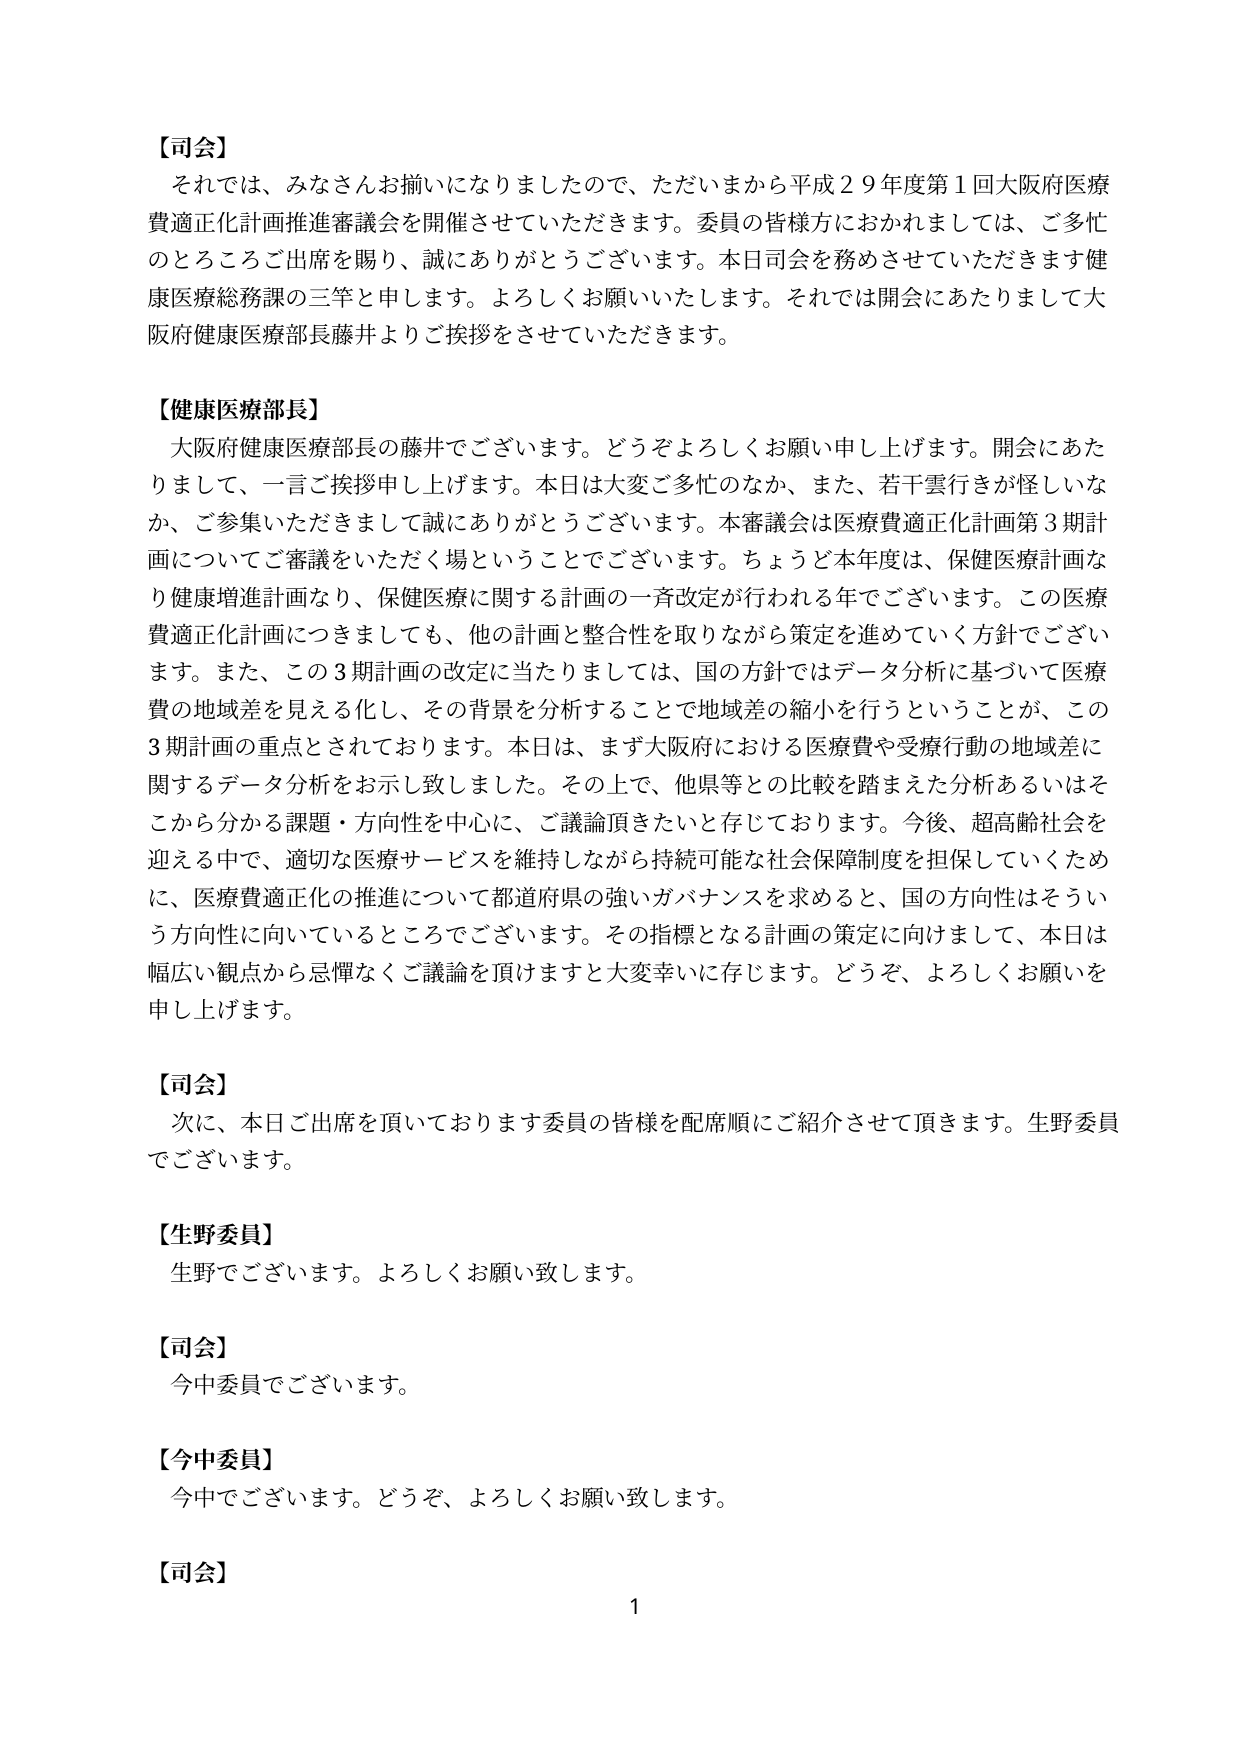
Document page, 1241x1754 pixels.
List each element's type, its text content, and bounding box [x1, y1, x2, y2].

text 【今中委員】 [148, 1440, 1122, 1477]
text それでは、みなさんお揃いになりましたので、ただいまから平成２９年度第１回大阪府医療費適正化計画推進審議会を開催させていただきます。委員の皆様方におかれましては、ご多忙のとろころご出席を賜り、誠にありがとうございます。本日司会を務めさせていただきます健康医療総務課の三竿と申します。よろしくお願いいたします。それでは開会にあたりまして大阪府健康医療部長藤井よりご挨拶をさせていただきます。 [148, 165, 1122, 352]
text 【生野委員】 [148, 1215, 1122, 1252]
text 今中委員でございます。 [148, 1365, 1122, 1402]
text 今中でございます。どうぞ、よろしくお願い致します。 [148, 1477, 1122, 1515]
text 生野でございます。よろしくお願い致します。 [148, 1252, 1122, 1290]
text 【司会】 [148, 127, 1122, 165]
text 【司会】 [148, 1327, 1122, 1365]
text 【司会】 [148, 1065, 1122, 1102]
text 次に、本日ご出席を頂いております委員の皆様を配席順にご紹介させて頂きます。生野委員でございます。 [148, 1102, 1122, 1177]
text 【健康医療部長】 [148, 390, 1122, 427]
text 大阪府健康医療部長の藤井でございます。どうぞよろしくお願い申し上げます。開会にあたりまして、一言ご挨拶申し上げます。本日は大変ご多忙のなか、また、若干雲行きが怪しいなか、ご参集いただきまして誠にありがとうございます。本審議会は医療費適正化計画第３期計画についてご審議をいただく場ということでございます。ちょうど本年度は、保健医療計画なり健康増進計画なり、保健医療に関する計画の一斉改定が行われる年でございます。この医療費適正化計画につきましても、他の計画と整合性を取りながら策定を進めていく方針でございます。また、この3期計画の改定に当たりましては、国の方針ではデータ分析に基づいて医療費の地域差を見える化し、その背景を分析することで地域差の縮小を行うということが、この3期計画の重点とされております。本日は、まず大阪府における医療費や受療行動の地域差に関するデータ分析をお示し致しました。その上で、他県等との比較を踏まえた分析あるいはそこから分かる課題・方向性を中心に、ご議論頂きたいと存じております。今後、超高齢社会を迎える中で、適切な医療サービスを維持しながら持続可能な社会保障制度を担保していくために、医療費適正化の推進について都道府県の強いガバナンスを求めると、国の方向性はそういう方向性に向いているところでございます。その指標となる計画の策定に向けまして、本日は幅広い観点から忌憚なくご議論を頂けますと大変幸いに存じます。どうぞ、よろしくお願いを申し上げます。 [148, 427, 1122, 1027]
text 【司会】 [148, 1552, 1122, 1590]
